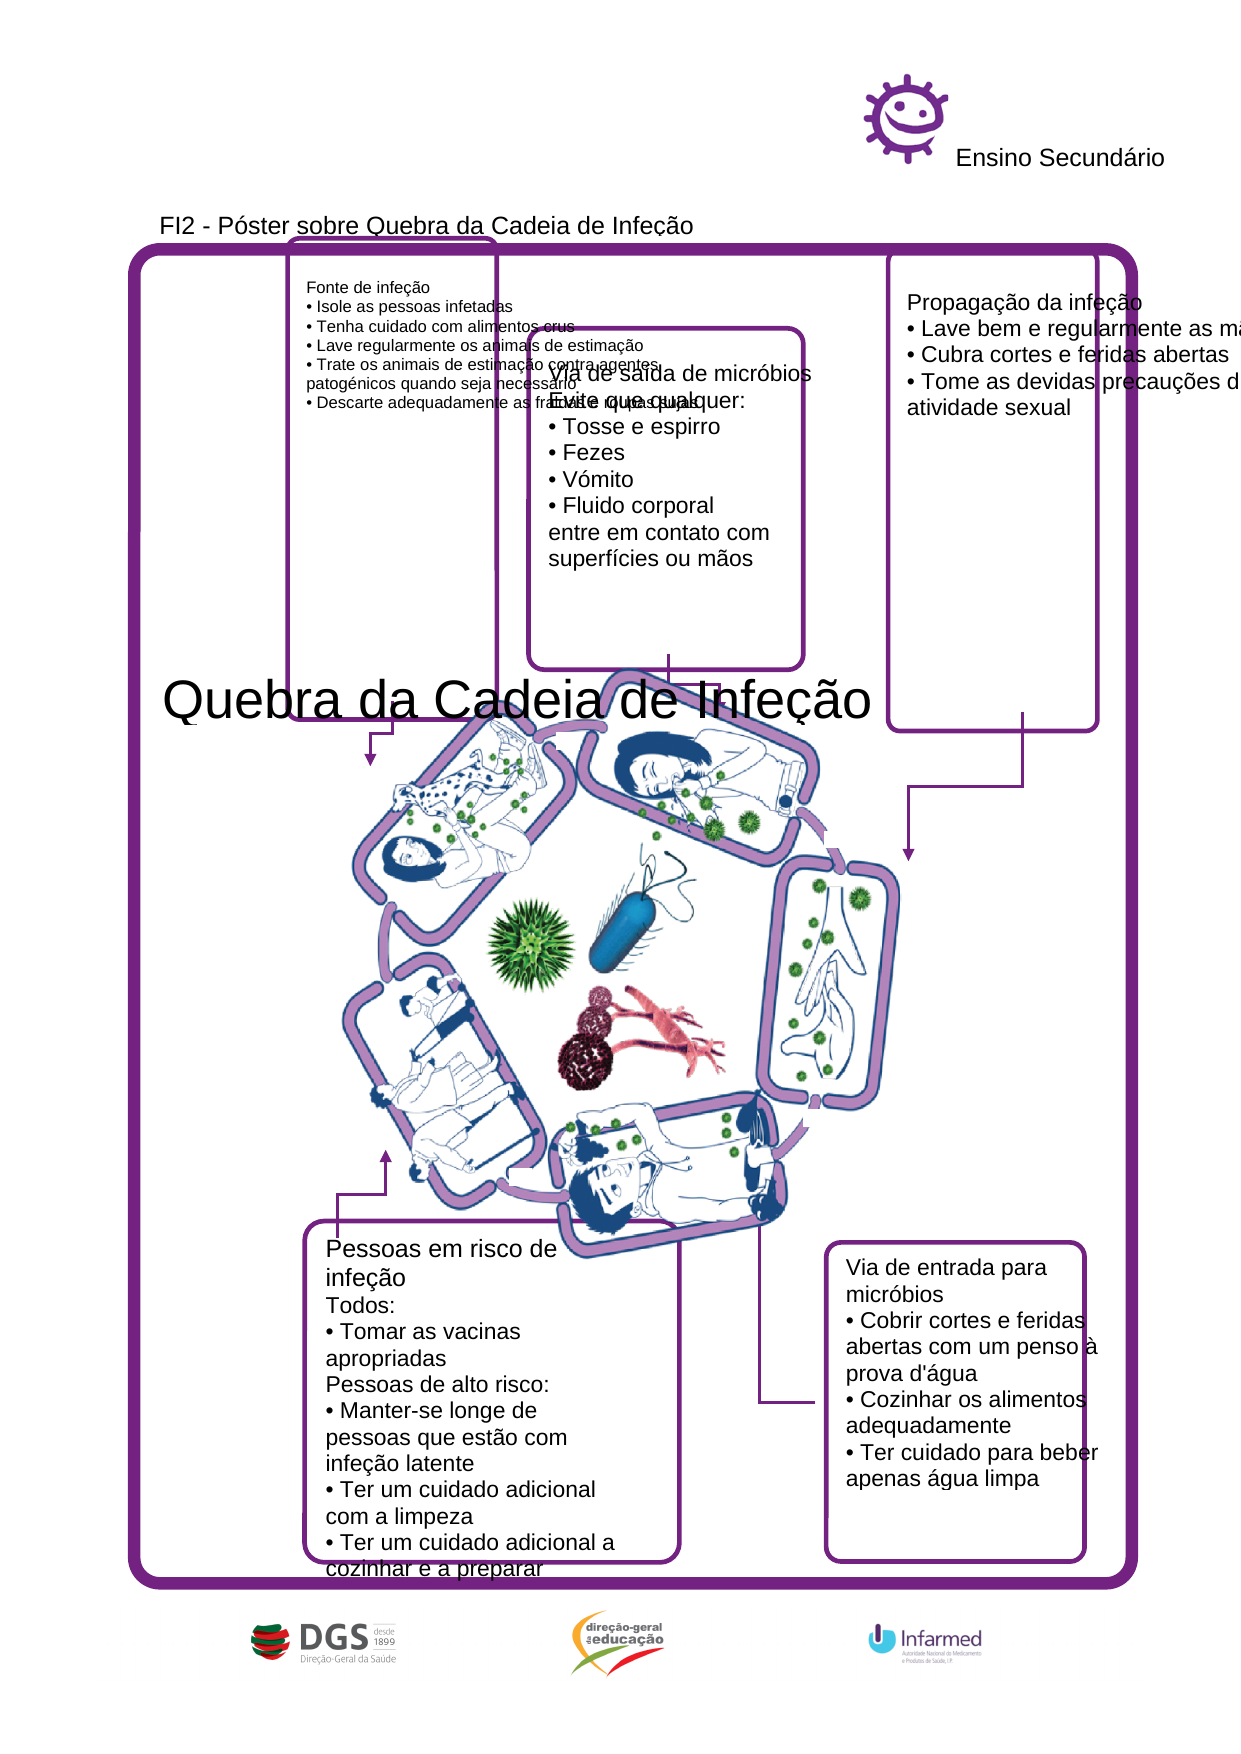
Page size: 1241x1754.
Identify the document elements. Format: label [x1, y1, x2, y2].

picture [860, 73, 949, 166]
picture [339, 658, 910, 1276]
picture [96, 1608, 1145, 1681]
